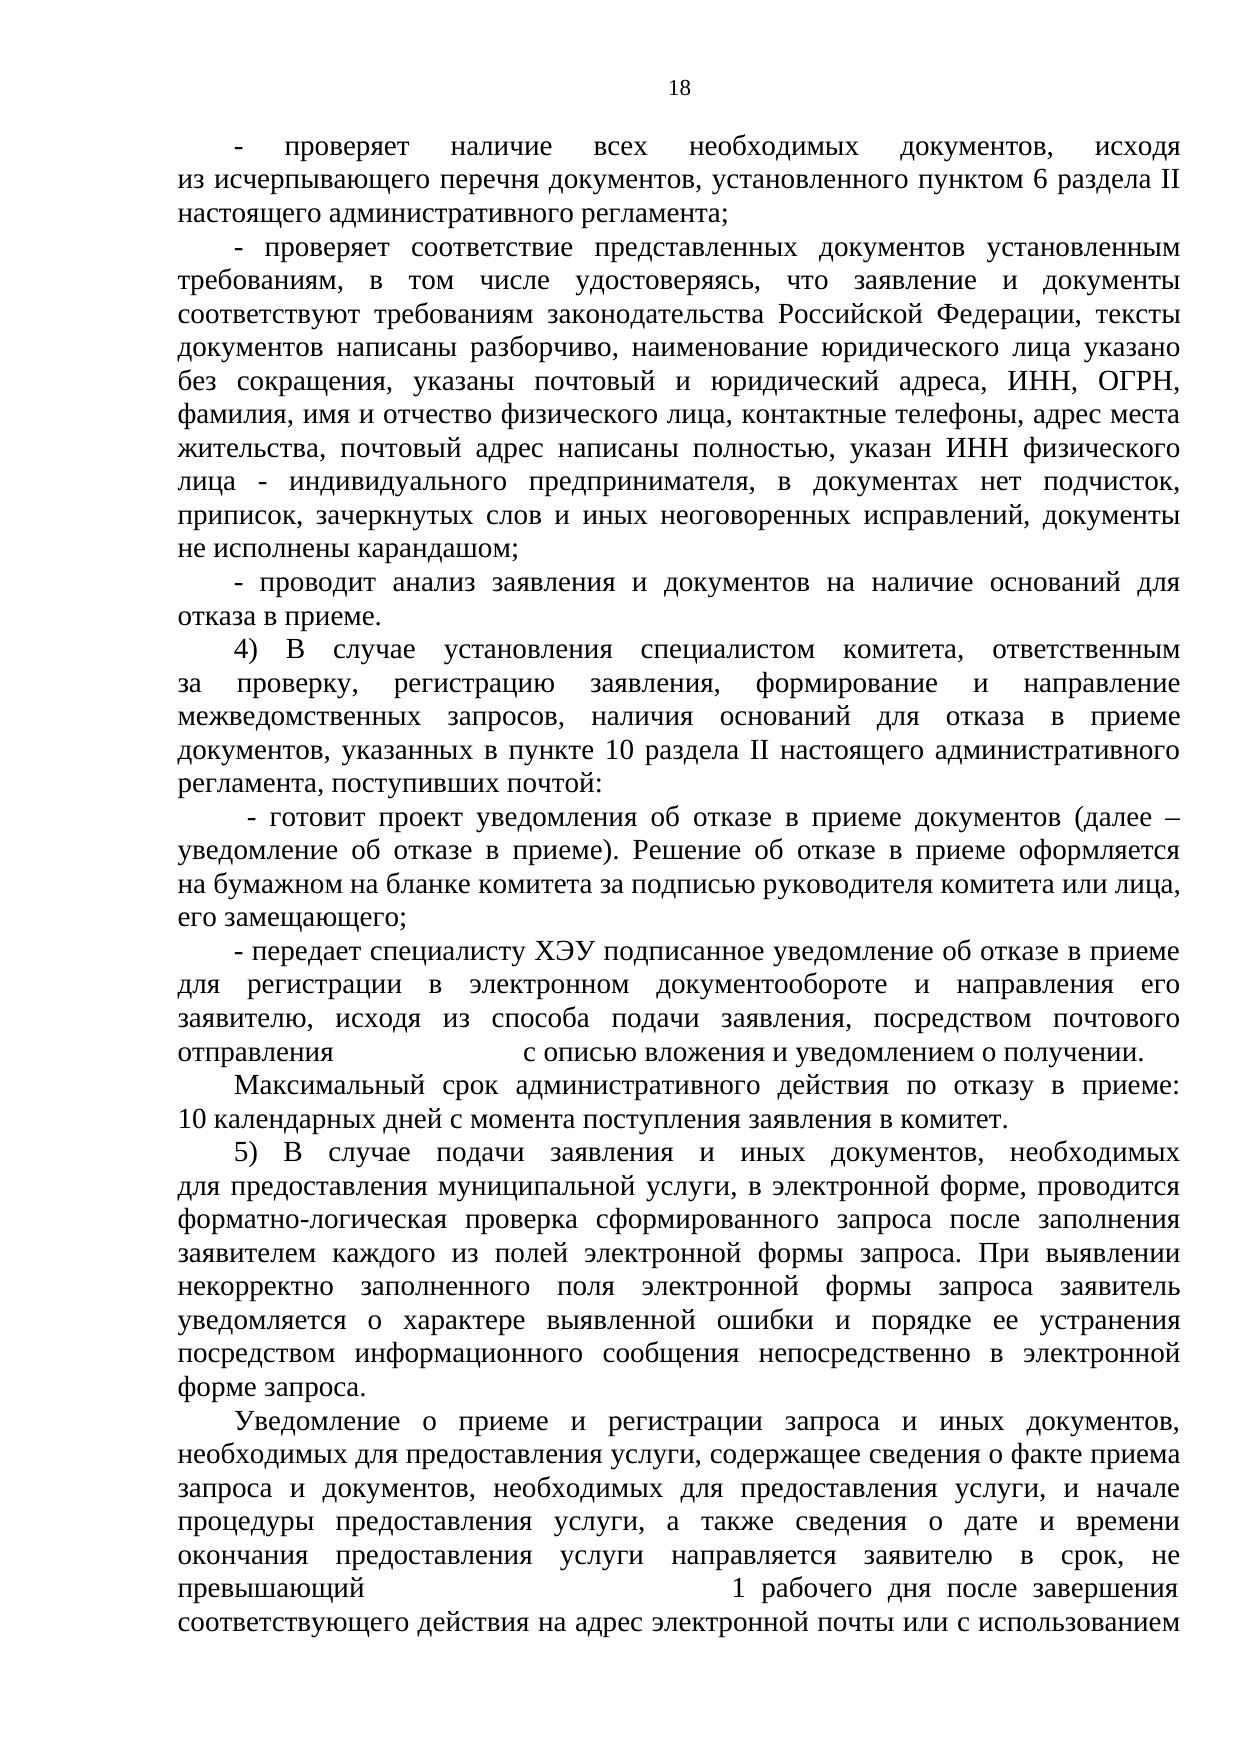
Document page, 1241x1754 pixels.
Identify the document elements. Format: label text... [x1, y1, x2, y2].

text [177, 1403, 1181, 1637]
text - передает специалисту ХЭУ подписанное уведомление об отказе в приеме для регистрации в электронном документообороте и направления его заявителю, исходя из способа подачи заявления, посредством почтового отправления с описью вложения и уведомлением о получении. [177, 933, 1181, 1067]
text - проводит анализ заявления и документов на наличие оснований для отказа в приеме. [177, 564, 1181, 631]
text - проверяет наличие всех необходимых документов, исходя из исчерпывающего перечня документов, установленного пунктом 6 раздела II настоящего административного регламента; [177, 128, 1181, 229]
text - проверяет соответствие представленных документов установленным требованиям, в том числе удостоверяясь, что заявление и документы соответствуют требованиям законодательства Российской Федерации, тексты документов написаны разборчиво, наименование юридического лица указано без сокращения, указаны почтовый и юридический адреса, ИНН, ОГРН, фамилия, имя и отчество физического лица, контактные телефоны, адрес места жительства, почтовый адрес написаны полностью, указан ИНН физического лица - индивидуального предпринимателя, в документах нет подчисток, приписок, зачеркнутых слов и иных неоговоренных исправлений, документы не исполнены карандашом; [177, 229, 1181, 564]
text 4) В случае установления специалистом комитета, ответственным за проверку, регистрацию заявления, формирование и направление межведомственных запросов, наличия оснований для отказа в приеме документов, указанных в пункте 10 раздела II настоящего административного регламента, поступивших почтой: [177, 631, 1181, 799]
text 5) В случае подачи заявления и иных документов, необходимых для предоставления муниципальной услуги, в электронной форме, проводится форматно-логическая проверка сформированного запроса после заполнения заявителем каждого из полей электронной формы запроса. При выявлении некорректно заполненного поля электронной формы запроса заявитель уведомляется о характере выявленной ошибки и порядке ее устранения посредством информационного сообщения непосредственно в электронной форме запроса. [177, 1134, 1181, 1403]
text Максимальный срок административного действия по отказу в приеме: 10 календарных дней с момента поступления заявления в комитет. [177, 1067, 1181, 1134]
text - готовит проект уведомления об отказе в приеме документов (далее – уведомление об отказе в приеме). Решение об отказе в приеме оформляется на бумажном на бланке комитета за подписью руководителя комитета или лица, его замещающего; [177, 799, 1181, 933]
